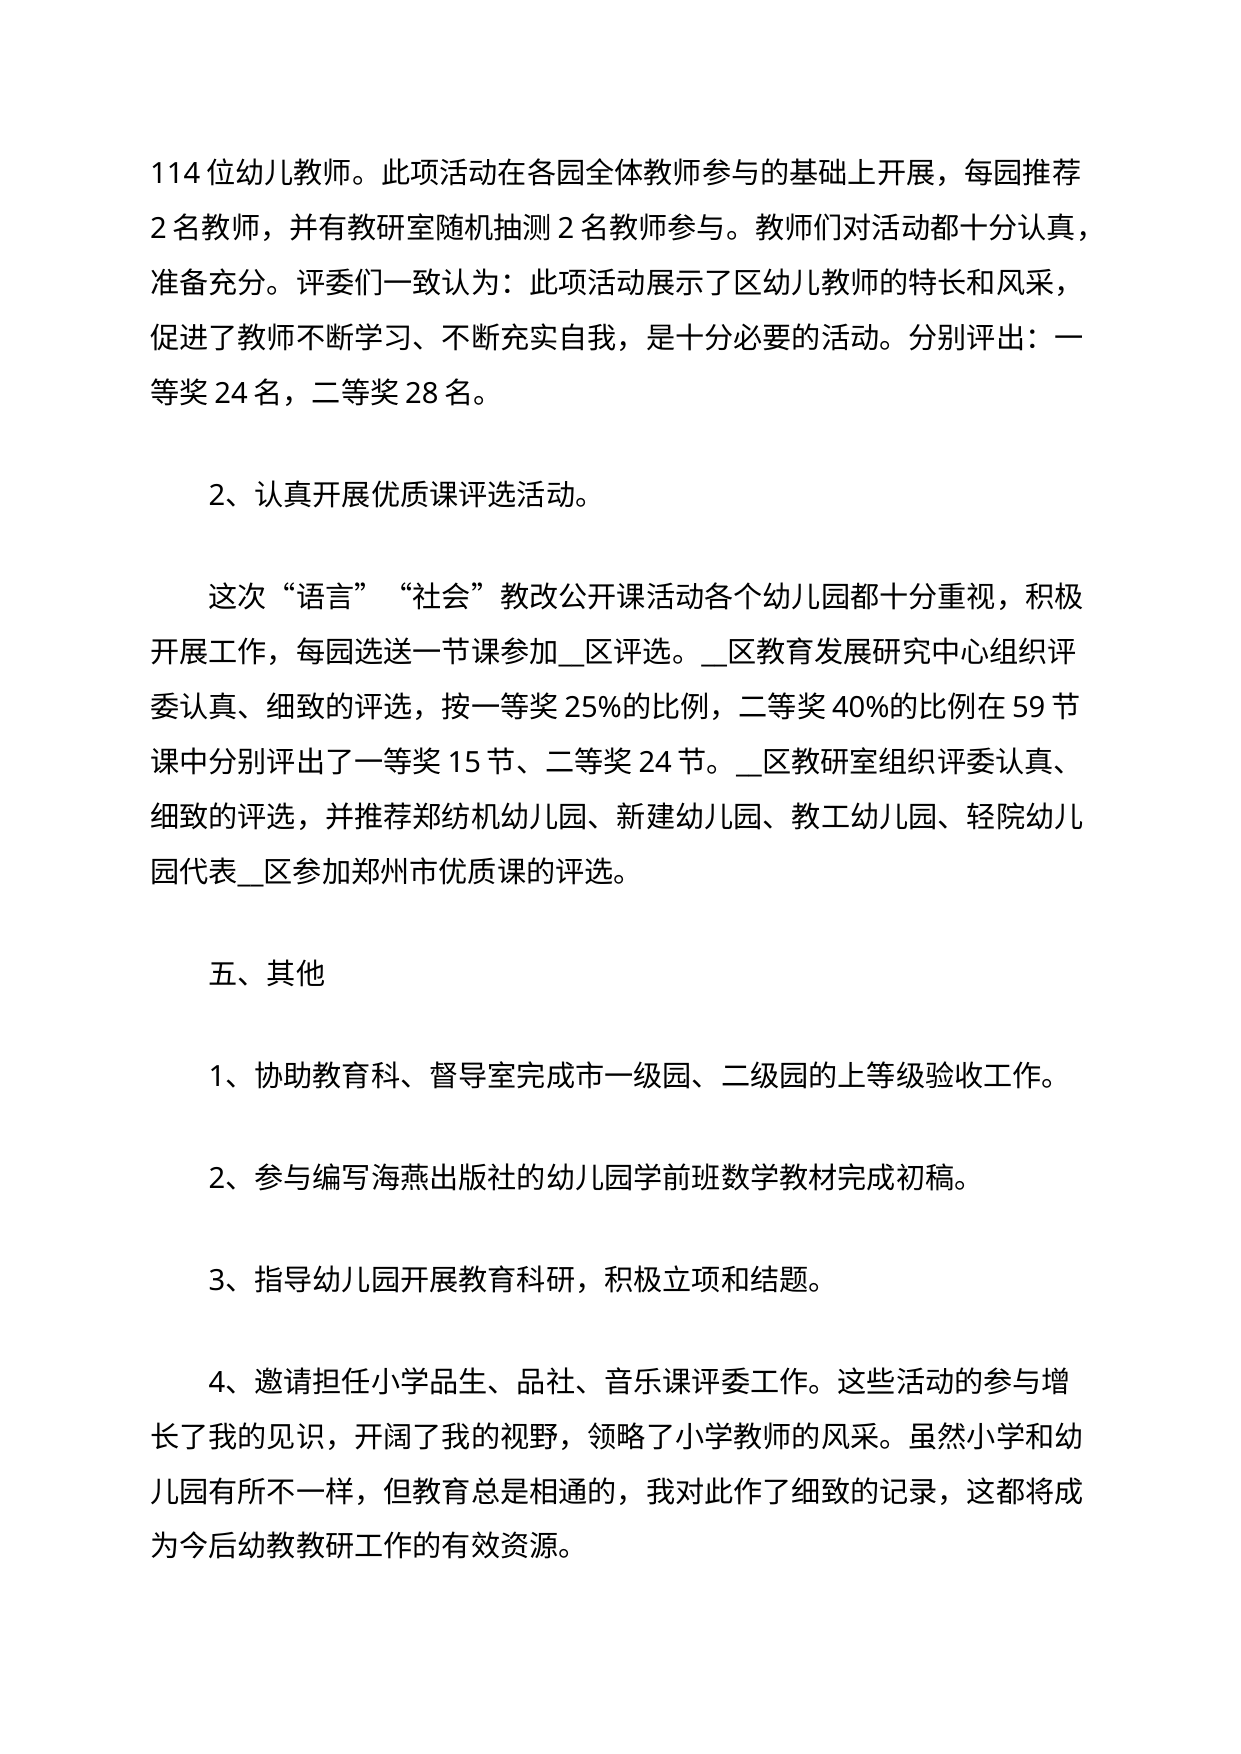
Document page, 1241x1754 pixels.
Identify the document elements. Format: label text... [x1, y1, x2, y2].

text 4、邀请担任小学品生、品社、音乐课评委工作。这些活动的参与增长了我的见识，开阔了我的视野，领略了小学教师的风采。虽然小学和幼儿园有所不一样，但教育总是相通的，我对此作了细致的记录，这都将成为今后幼教教研工作的有效资源。 [150, 1358, 1090, 1565]
text 3、指导幼儿园开展教育科研，积极立项和结题。 [150, 1256, 1090, 1299]
text 2、认真开展优质课评选活动。 [150, 472, 1090, 514]
text 五、其他 [150, 951, 1090, 993]
text 1、协助教育科、督导室完成市一级园、二级园的上等级验收工作。 [150, 1052, 1090, 1095]
text 2、参与编写海燕出版社的幼儿园学前班数学教材完成初稿。 [150, 1154, 1090, 1197]
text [150, 150, 1090, 412]
text 这次“语言”“社会”教改公开课活动各个幼儿园都十分重视，积极开展工作，每园选送一节课参加__区评选。__区教育发展研究中心组织评委认真、细致的评选，按一等奖25%的比例，二等奖40%的比例在59节课中分别评出了一等奖15节、二等奖24节。__区教研室组织评委认真、细致的评选，并推荐郑纺机幼儿园、新建幼儿园、教工幼儿园、轻院幼儿园代表__区参加郑州市优质课的评选。 [150, 574, 1090, 891]
